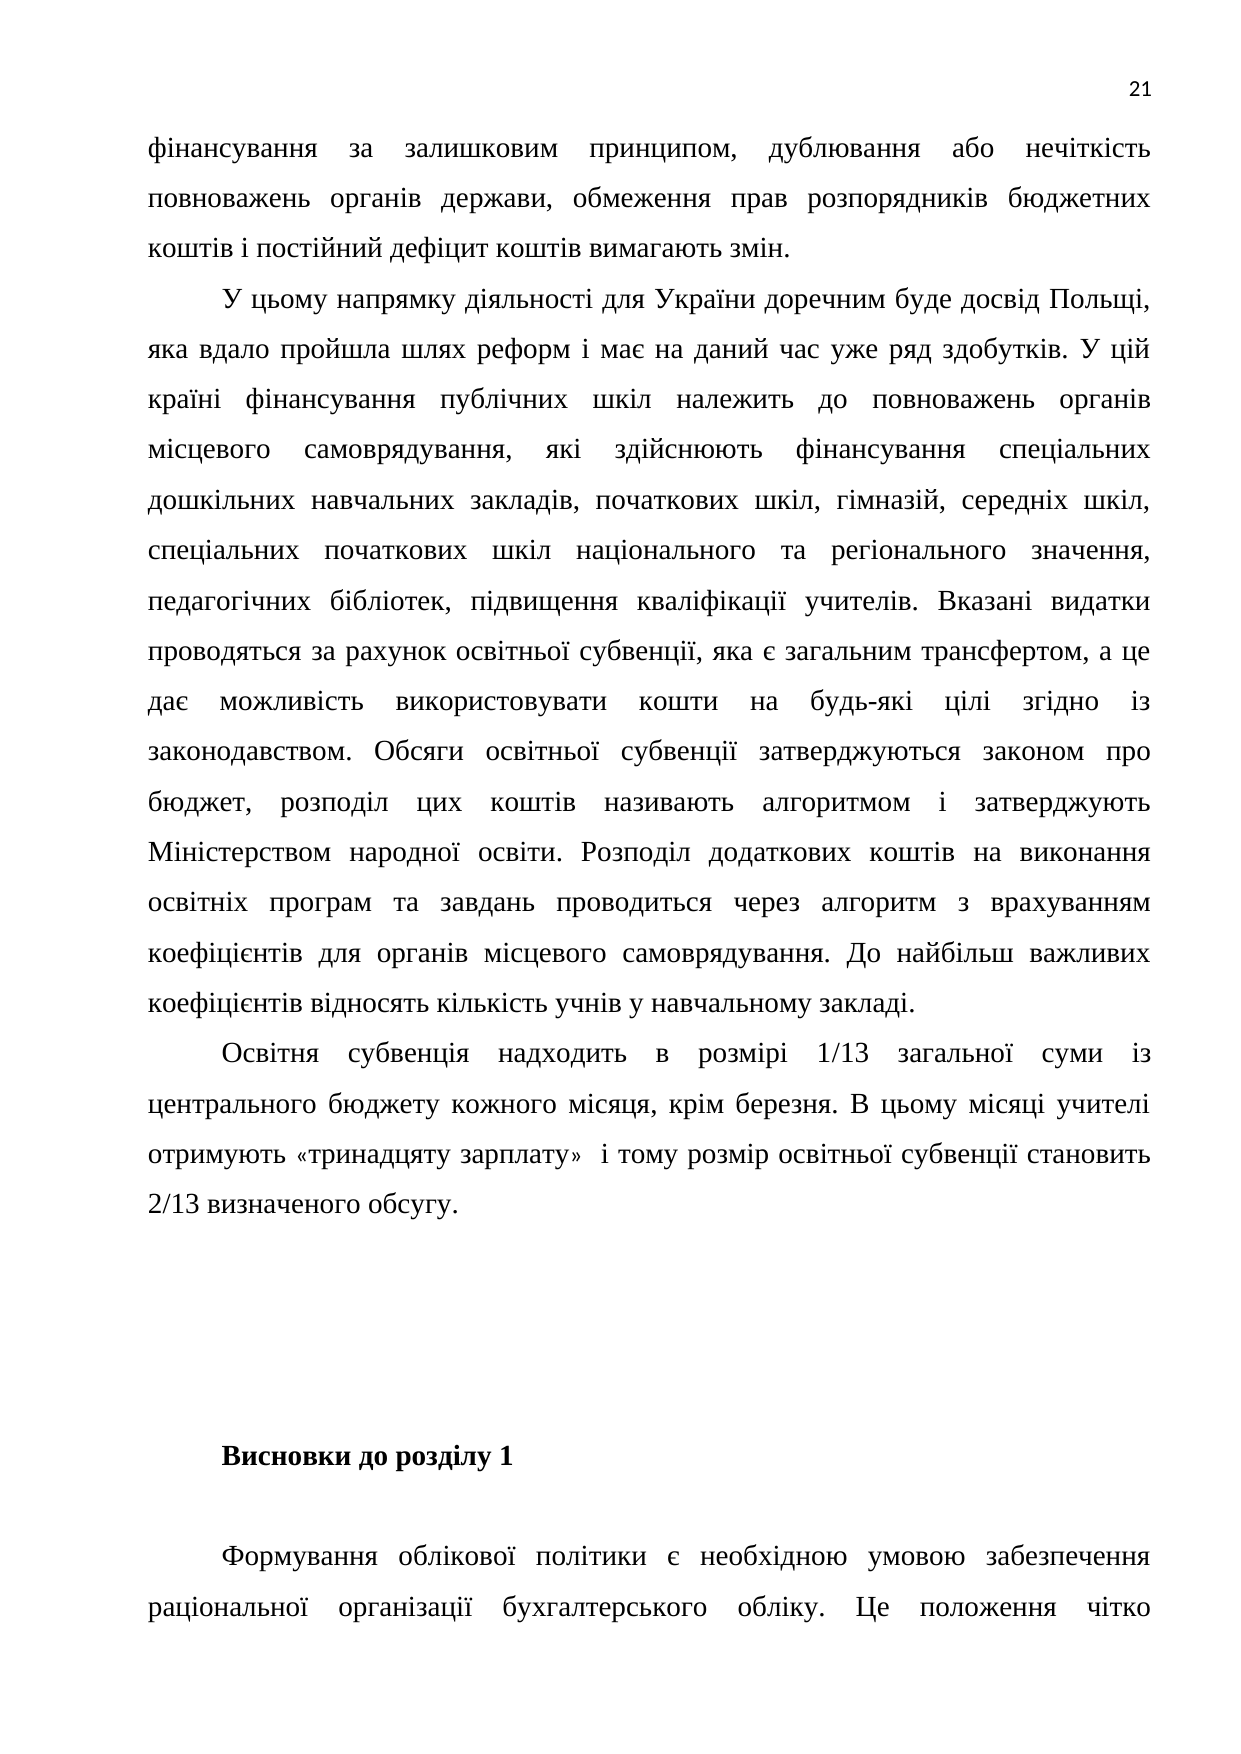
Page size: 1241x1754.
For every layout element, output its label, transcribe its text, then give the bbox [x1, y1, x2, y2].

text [148, 1538, 1152, 1622]
text Висновки до розділу 1 [148, 1438, 1152, 1471]
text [148, 130, 1152, 264]
text У цьому напрямку діяльності для України доречним буде досвід Польщі, яка вдало пройшла шлях реформ і має на даний час уже ряд здобутків. У цій країні фінансування публічних шкіл належить до повноважень органів місцевого самоврядування, які здійснюють фінансування спеціальних дошкільних навчальних закладів, початкових шкіл, гімназій, середніх шкіл, спеціальних початкових шкіл національного та регіонального значення, педагогічних бібліотек, підвищення кваліфікації учителів. Вказані видатки проводяться за рахунок освітньої субвенції, яка є загальним трансфертом, а це дає можливість використовувати кошти на будь-які цілі згідно із законодавством. Обсяги освітньої субвенції затверджуються законом про бюджет, розподіл цих коштів називають алгоритмом і затверджують Міністерством народної освіти. Розподіл додаткових коштів на виконання освітніх програм та завдань проводиться через алгоритм з врахуванням коефіцієнтів для органів місцевого самоврядування. До найбільш важливих коефіцієнтів відносять кількість учнів у навчальному закладі. [148, 281, 1152, 1019]
text Освітня субвенція надходить в розмірі 1/13 загальної суми із центрального бюджету кожного місяця, крім березня. В цьому місяці учителі отримують «тринадцяту зарплату» і тому розмір освітньої субвенції становить 2/13 визначеного обсугу. [148, 1035, 1152, 1220]
